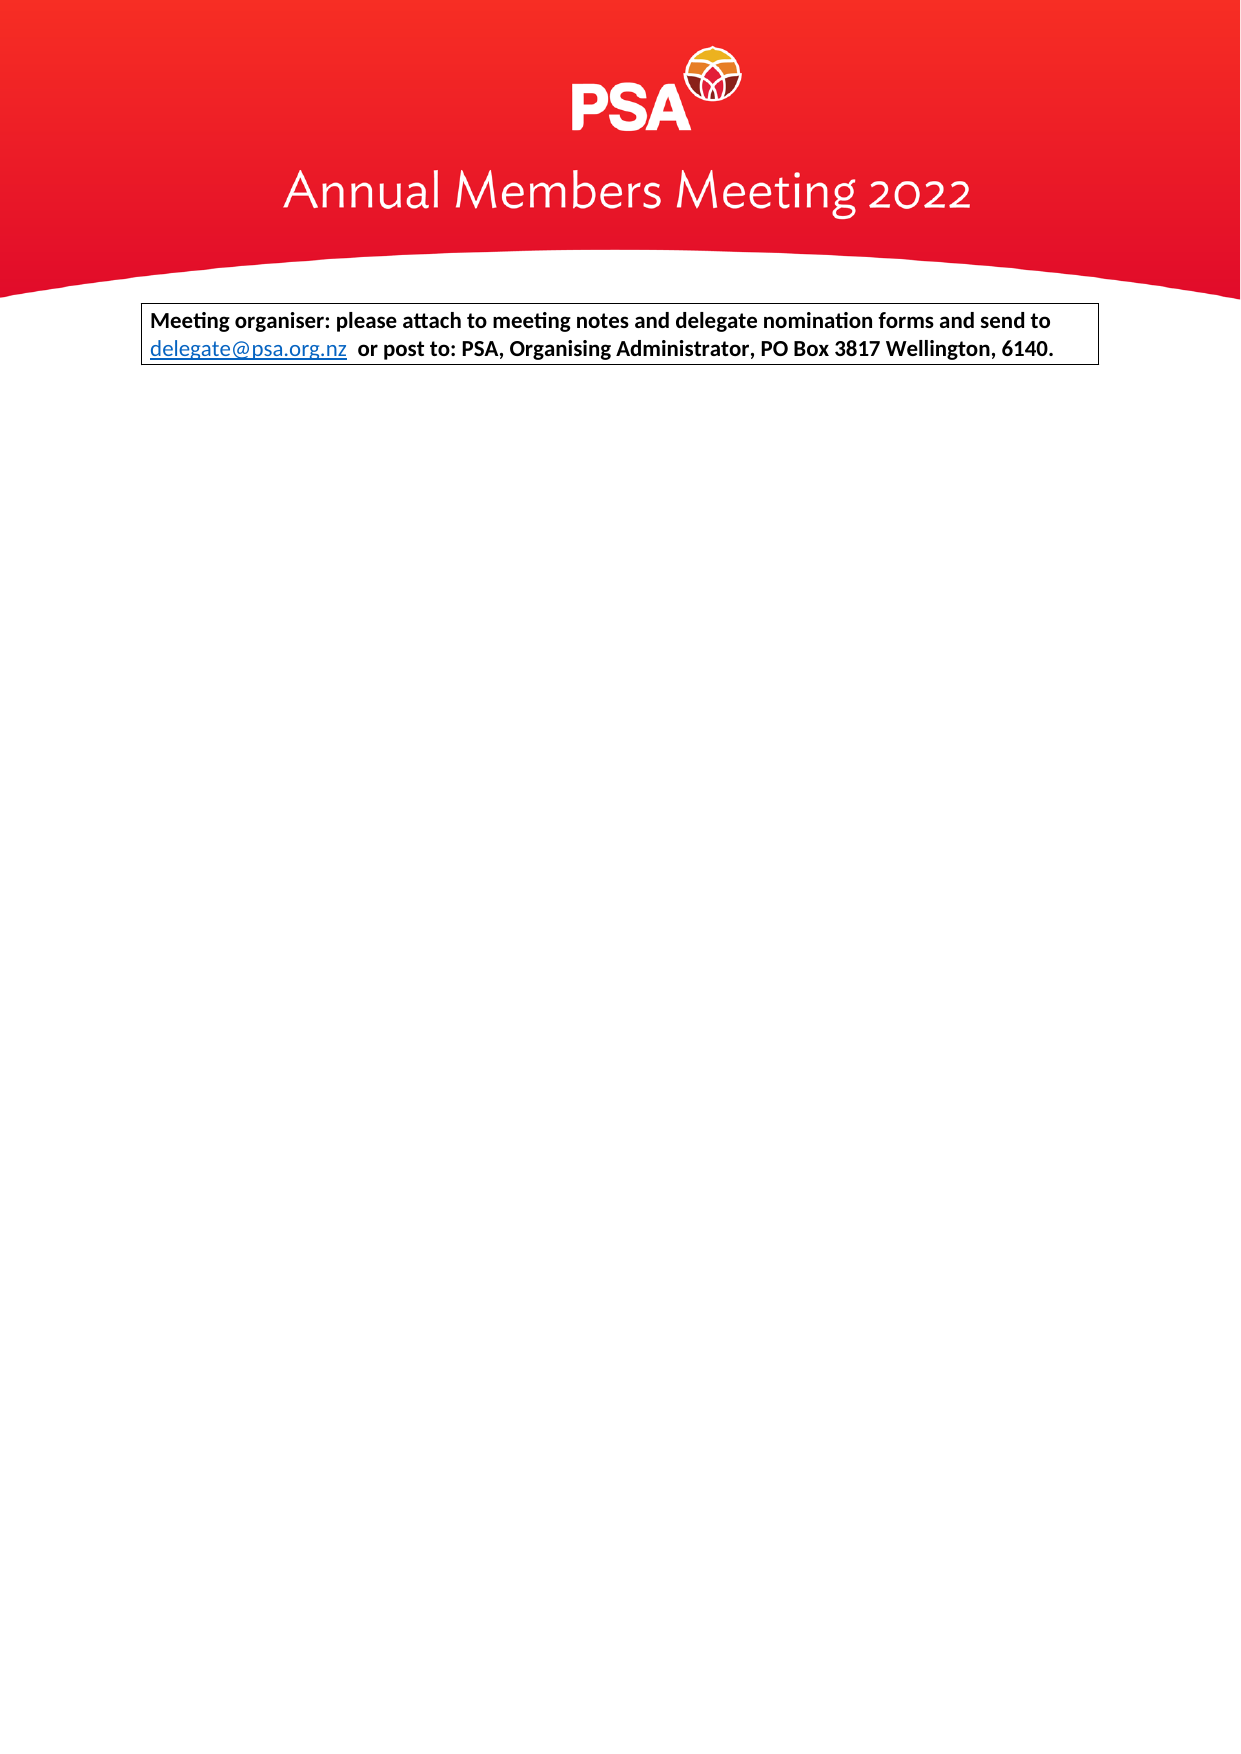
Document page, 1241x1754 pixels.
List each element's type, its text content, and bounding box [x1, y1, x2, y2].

text Meeting organiser: please attach to meeting notes and delegate nomination forms and send to delegate@psa.org.nz or post to: PSA, Organising Administrator, PO Box 3817 Wellington, 6140. [142, 304, 1098, 364]
picture [0, 0, 1241, 304]
